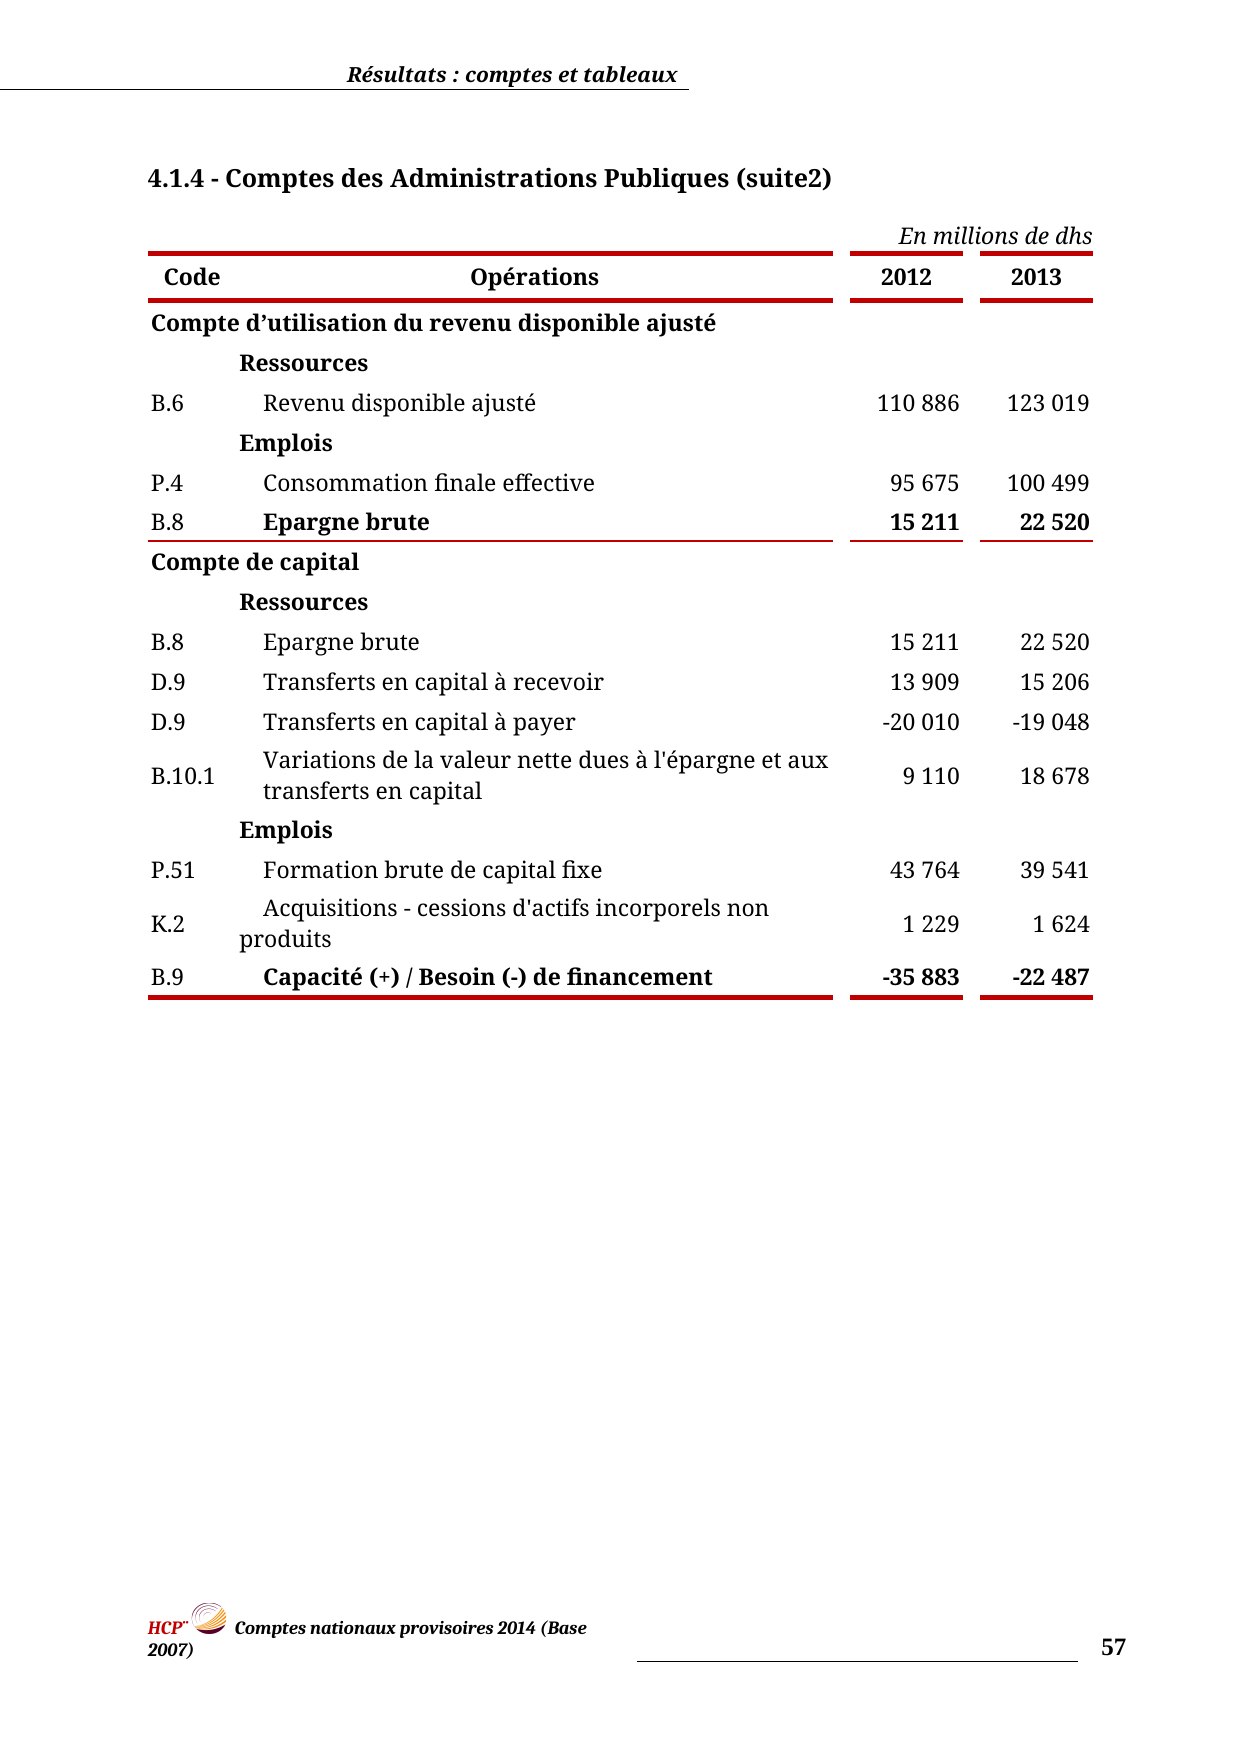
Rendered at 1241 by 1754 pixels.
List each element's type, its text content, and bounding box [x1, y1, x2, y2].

picture [191, 1603, 227, 1635]
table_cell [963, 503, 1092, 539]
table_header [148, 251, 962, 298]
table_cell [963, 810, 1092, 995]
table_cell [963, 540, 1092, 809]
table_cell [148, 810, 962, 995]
text En millions de dhs [148, 220, 1092, 251]
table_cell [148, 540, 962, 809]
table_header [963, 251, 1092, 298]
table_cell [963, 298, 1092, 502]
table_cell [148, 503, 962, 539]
text 4.1.4 - Comptes des Administrations Publiques (suite2) [148, 160, 1092, 194]
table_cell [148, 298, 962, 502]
